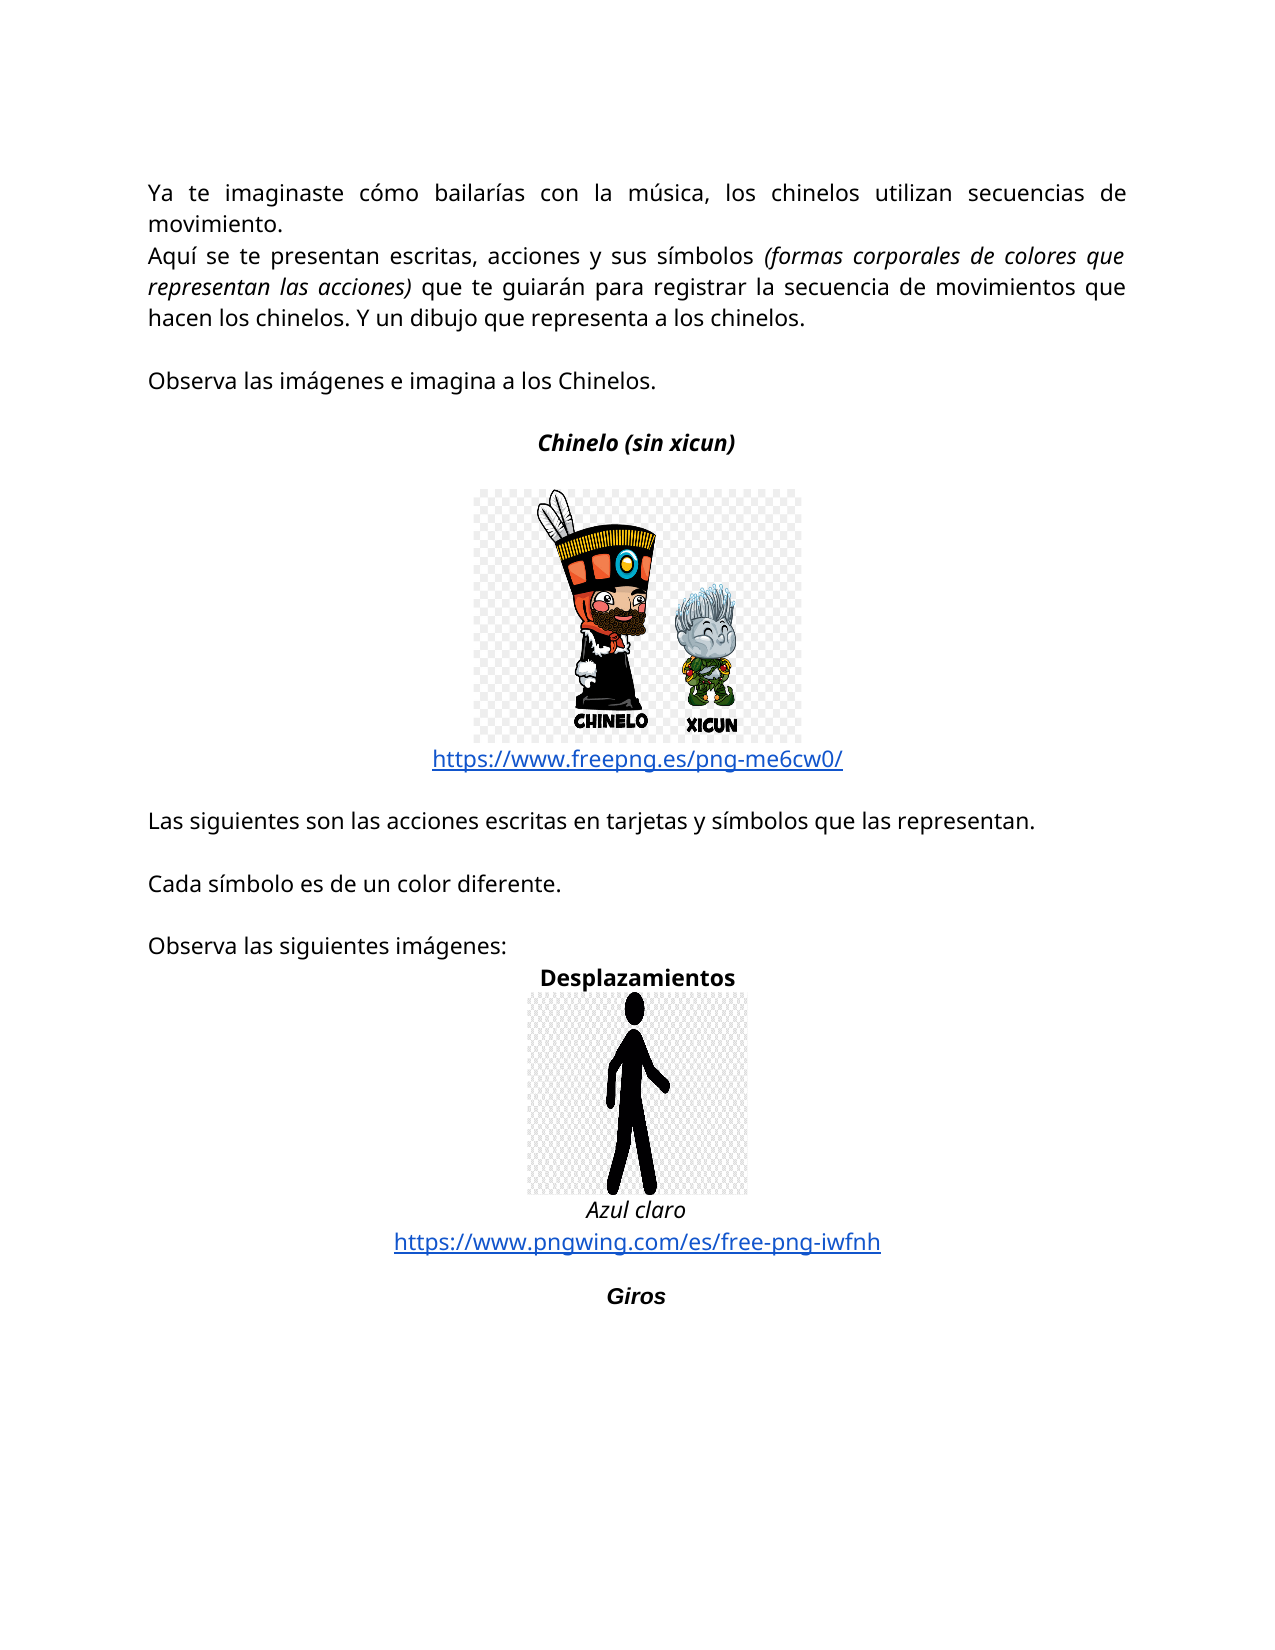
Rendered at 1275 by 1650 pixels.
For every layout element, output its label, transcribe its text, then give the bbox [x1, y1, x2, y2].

text Desplazamientos [148, 962, 1127, 993]
text https://www.freepng.es/png-me6cw0/ [148, 743, 1127, 774]
text Ya te imaginaste cómo bailarías con la música, los chinelos utilizan secuencias de movimiento. [148, 177, 1127, 240]
text Chinelo (sin xicun) [148, 427, 1127, 458]
text Observa las imágenes e imagina a los Chinelos. [148, 365, 1127, 396]
picture [527, 992, 748, 1195]
text Giros [148, 1283, 1127, 1309]
text Observa las siguientes imágenes: [148, 930, 1127, 962]
text Aquí se te presentan escritas, acciones y sus símbolos (formas corporales de colores que representan las acciones) que te guiarán para registrar la secuencia de movimientos que hacen los chinelos. Y un dibujo que representa a los chinelos. [148, 240, 1127, 333]
text https://www.pngwing.com/es/free-png-iwfnh [148, 1226, 1127, 1257]
text Azul claro [148, 1194, 1127, 1226]
picture [473, 489, 802, 743]
text Cada símbolo es de un color diferente. [148, 868, 1127, 899]
text Las siguientes son las acciones escritas en tarjetas y símbolos que las representan. [148, 805, 1127, 837]
